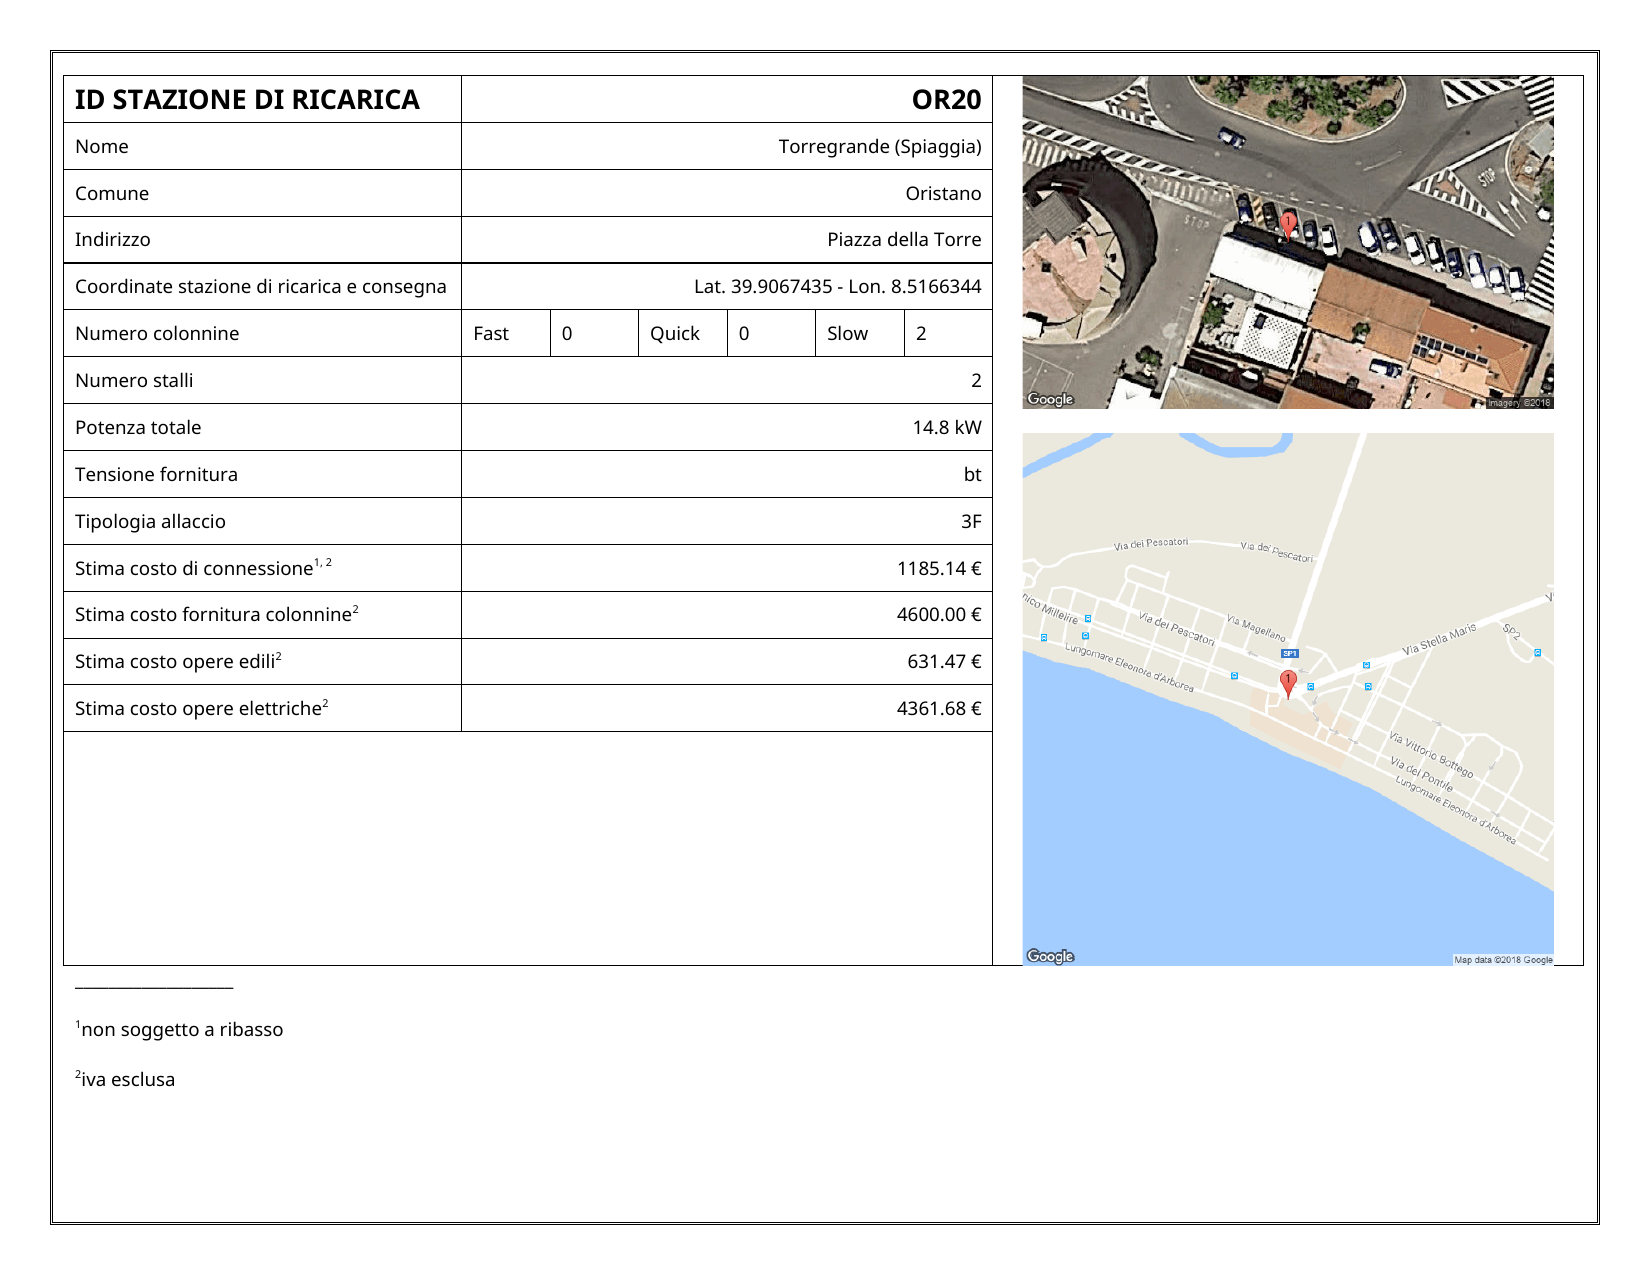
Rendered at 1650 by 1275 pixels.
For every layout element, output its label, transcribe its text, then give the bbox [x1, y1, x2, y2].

text ___________________ [75, 966, 1575, 992]
picture [1022, 433, 1554, 966]
table_cell 14.8 kW [462, 404, 992, 450]
table_cell Quick [639, 310, 727, 356]
table_cell bt [462, 451, 992, 497]
table_cell Lat. 39.9067435 - Lon. 8.5166344 [462, 264, 992, 309]
table_cell Potenza totale [64, 404, 461, 450]
table_cell 0 [728, 310, 815, 356]
text 2iva esclusa [75, 1066, 1575, 1092]
table_cell Numero stalli [64, 357, 461, 403]
table_cell Stima costo fornitura colonnine2 [64, 592, 461, 637]
table_cell 631.47 € [462, 639, 992, 684]
table_cell Tipologia allaccio [64, 498, 461, 544]
table_cell Oristano [462, 170, 992, 216]
table_cell Piazza della Torre [462, 217, 992, 262]
table_cell Coordinate stazione di ricarica e consegna [64, 264, 461, 309]
table_cell 2 [905, 310, 992, 356]
table_cell 0 [551, 310, 638, 356]
table_header OR20 [462, 76, 992, 122]
picture [1022, 76, 1554, 409]
table_cell Indirizzo [64, 217, 461, 262]
table_cell 4361.68 € [462, 685, 992, 731]
table_cell Stima costo opere elettriche2 [64, 685, 461, 731]
table_cell 2 [462, 357, 992, 403]
table_cell 1185.14 € [462, 545, 992, 591]
table_cell Numero colonnine [64, 310, 461, 356]
table_cell [64, 732, 992, 965]
table_cell 4600.00 € [462, 592, 992, 637]
table_cell Torregrande (Spiaggia) [462, 123, 992, 169]
table_header [993, 76, 1583, 965]
table_header ID STAZIONE DI RICARICA [64, 76, 461, 122]
table_cell 3F [462, 498, 992, 544]
text 1non soggetto a ribasso [75, 1016, 1575, 1042]
table_cell Nome [64, 123, 461, 169]
table_cell Fast [462, 310, 550, 356]
table_cell Stima costo opere edili2 [64, 639, 461, 684]
table_cell Comune [64, 170, 461, 216]
table_cell Stima costo di connessione1, 2 [64, 545, 461, 591]
table_cell Slow [816, 310, 904, 356]
table_cell Tensione fornitura [64, 451, 461, 497]
